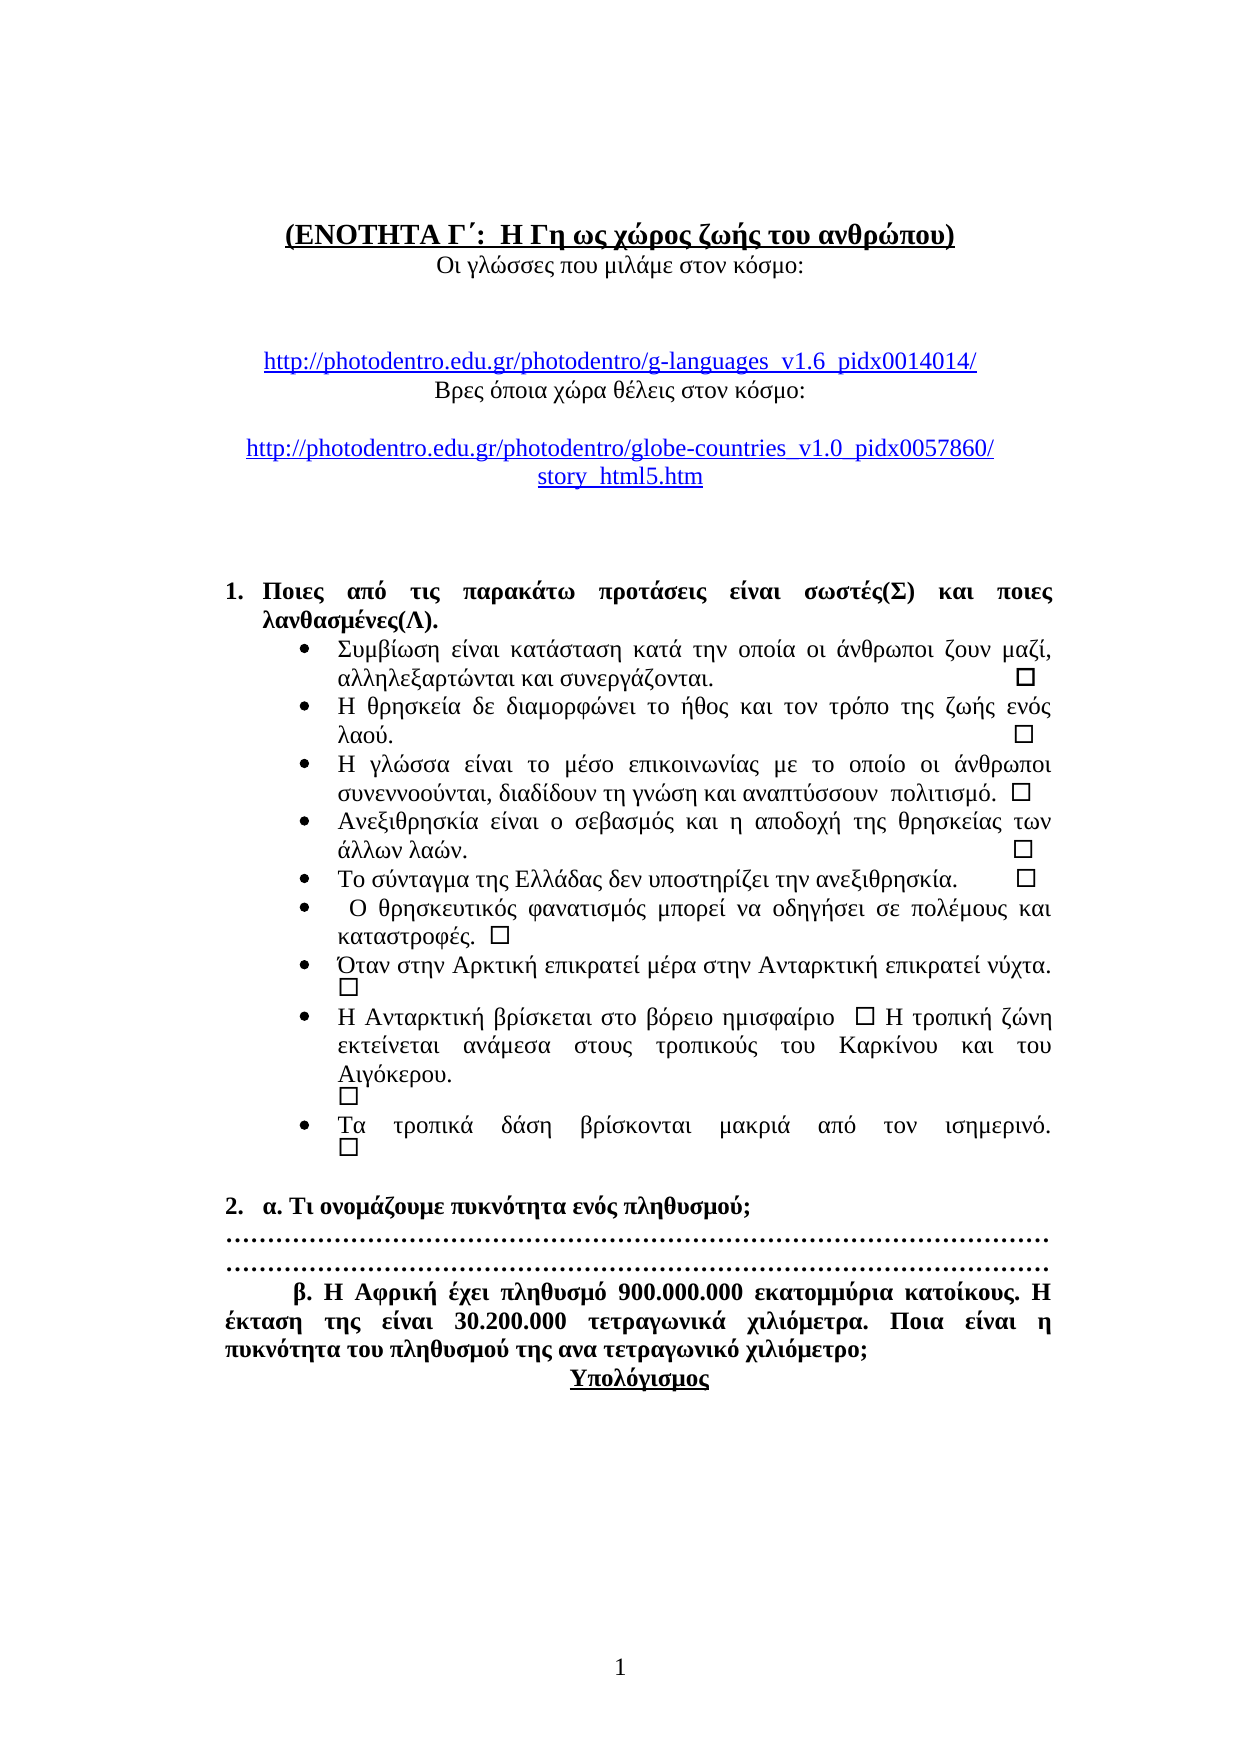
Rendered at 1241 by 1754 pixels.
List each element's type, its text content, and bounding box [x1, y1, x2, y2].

list Ποιες από τις παρακάτω προτάσεις είναι σωστές(Σ) και ποιες λανθασμένες(Λ). [225, 576, 1053, 634]
text (ΕΝΟΤΗΤΑ Γ΄: Η Γη ως χώρος ζωής του ανθρώπου) [187, 217, 1053, 251]
text Υπολόγισμος [225, 1363, 1053, 1392]
list Η θρησκεία δε διαμορφώνει το ήθος και τον τρόπο της ζωής ενός λαού. [300, 691, 1053, 749]
text Βρες όποια χώρα θέλεις στον κόσμο: [187, 375, 1053, 404]
list Όταν στην Αρκτική επικρατεί μέρα στην Ανταρκτική επικρατεί νύχτα. [300, 950, 1053, 1002]
text Οι γλώσσες που μιλάμε στον κόσμο: [187, 251, 1053, 279]
list α. Τι ονομάζουμε πυκνότητα ενός πληθυσμού; [225, 1191, 1053, 1219]
list Η Ανταρκτική βρίσκεται στο βόρειο ημισφαίριο Η τροπική ζώνη εκτείνεται ανάμεσα στους τροπικούς του Καρκίνου και του Αιγόκερου. [300, 1002, 1053, 1111]
list Ανεξιθρησκία είναι ο σεβασμός και η αποδοχή της θρησκείας των άλλων λαών. [300, 806, 1053, 864]
list Το σύνταγμα της Ελλάδας δεν υποστηρίζει την ανεξιθρησκία. [300, 864, 1053, 893]
text ……………………………………………………………………………………………………………………………………………………………………………… [225, 1219, 1053, 1277]
text http://photodentro.edu.gr/photodentro/g-languages_v1.6_pidx0014014/ [187, 346, 1053, 375]
text http://photodentro.edu.gr/photodentro/globe-countries_v1.0_pidx0057860/story_html5.htm [187, 433, 1053, 490]
list Τα τροπικά δάση βρίσκονται μακριά από τον ισημερινό. [300, 1111, 1053, 1162]
list Ο θρησκευτικός φανατισμός μπορεί να οδηγήσει σε πολέμους και καταστροφές. [300, 893, 1053, 950]
list Η γλώσσα είναι το μέσο επικοινωνίας με το οποίο οι άνθρωποι συνεννοούνται, διαδίδουν τη γνώση και αναπτύσσουν πολιτισμό. [300, 749, 1053, 806]
list Συμβίωση είναι κατάσταση κατά την οποία οι άνθρωποι ζουν μαζί, αλληλεξαρτώνται και συνεργάζονται. [300, 634, 1053, 691]
text β. Η Αφρική έχει πληθυσμό 900.000.000 εκατομμύρια κατοίκους. Η έκταση της είναι 30.200.000 τετραγωνικά χιλιόμετρα. Ποια είναι η πυκνότητα του πληθυσμού της ανα τετραγωνικό χιλιόμετρο; [225, 1277, 1053, 1363]
